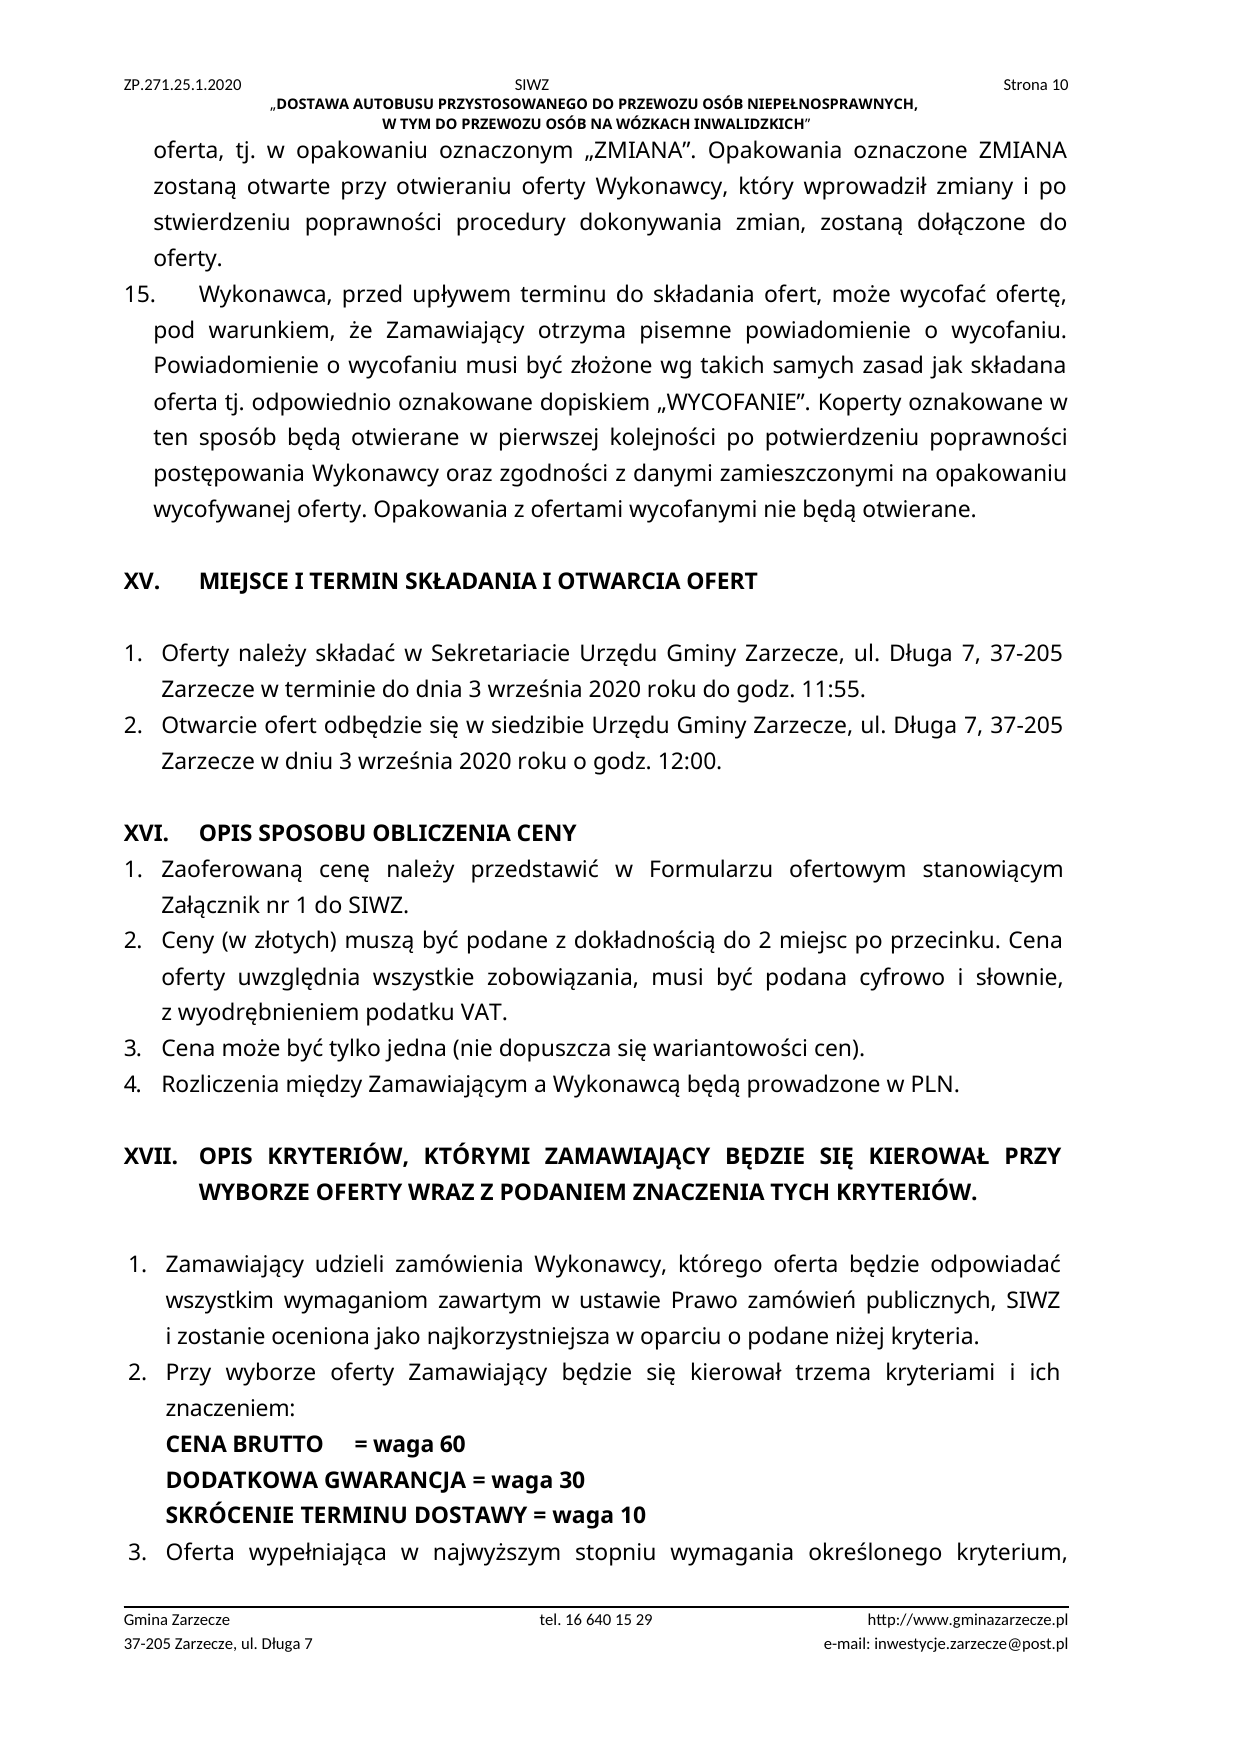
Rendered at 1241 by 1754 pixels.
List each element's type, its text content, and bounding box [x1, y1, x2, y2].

list MIEJSCE I TERMIN SKŁADANIA I OTWARCIA OFERT [123, 565, 1032, 596]
list OPIS SPOSOBU OBLICZENIA CENY [123, 817, 733, 848]
list Otwarcie ofert odbędzie się w siedzibie Urzędu Gminy Zarzecze, ul. Długa 7, 37-205 Zarzecze w dniu 3 września 2020 roku o godz. 12:00. [123, 709, 1064, 776]
list Cena może być tylko jedna (nie dopuszcza się wariantowości cen). [123, 1032, 1069, 1063]
list Rozliczenia między Zamawiającym a Wykonawcą będą prowadzone w PLN. [123, 1068, 1069, 1099]
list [123, 134, 1068, 273]
list Przy wyborze oferty Zamawiający będzie się kierował trzema kryteriami i ich znaczeniem: [128, 1356, 1061, 1423]
list Wykonawca, przed upływem terminu do składania ofert, może wycofać ofertę, pod warunkiem, że Zamawiający otrzyma pisemne powiadomienie o wycofaniu. Powiadomienie o wycofaniu musi być złożone wg takich samych zasad jak składana oferta tj. odpowiednio oznakowane dopiskiem „WYCOFANIE”. Koperty oznakowane w ten sposób będą otwierane w pierwszej kolejności po potwierdzeniu poprawności postępowania Wykonawcy oraz zgodności z danymi zamieszczonymi na opakowaniu wycofywanej oferty. Opakowania z ofertami wycofanymi nie będą otwierane. [123, 278, 1068, 524]
list Zamawiający udzieli zamówienia Wykonawcy, którego oferta będzie odpowiadać wszystkim wymaganiom zawartym w ustawie Prawo zamówień publicznych, SIWZ i zostanie oceniona jako najkorzystniejsza w oparciu o podane niżej kryteria. [128, 1248, 1061, 1351]
list Oferty należy składać w Sekretariacie Urzędu Gminy Zarzecze, ul. Długa 7, 37-205 Zarzecze w terminie do dnia 3 września 2020 roku do godz. 11:55. [123, 637, 1064, 704]
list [128, 1535, 1069, 1567]
list Zaoferowaną cenę należy przedstawić w Formularzu ofertowym stanowiącym Załącznik nr 1 do SIWZ. [123, 853, 1064, 920]
list OPIS KRYTERIÓW, KTÓRYMI ZAMAWIAJĄCY BĘDZIE SIĘ KIEROWAŁ PRZY WYBORZE OFERTY WRAZ Z PODANIEM ZNACZENIA TYCH KRYTERIÓW. [123, 1140, 1062, 1207]
text SKRÓCENIE TERMINU DOSTAWY = waga 10 [126, 1499, 1069, 1531]
text CENA BRUTTO = waga 60 [127, 1428, 1069, 1459]
text DODATKOWA GWARANCJA = waga 30 [126, 1463, 1069, 1495]
list Ceny (w złotych) muszą być podane z dokładnością do 2 miejsc po przecinku. Cena oferty uwzględnia wszystkie zobowiązania, musi być podana cyfrowo i słownie, z wyodrębnieniem podatku VAT. [123, 924, 1064, 1028]
